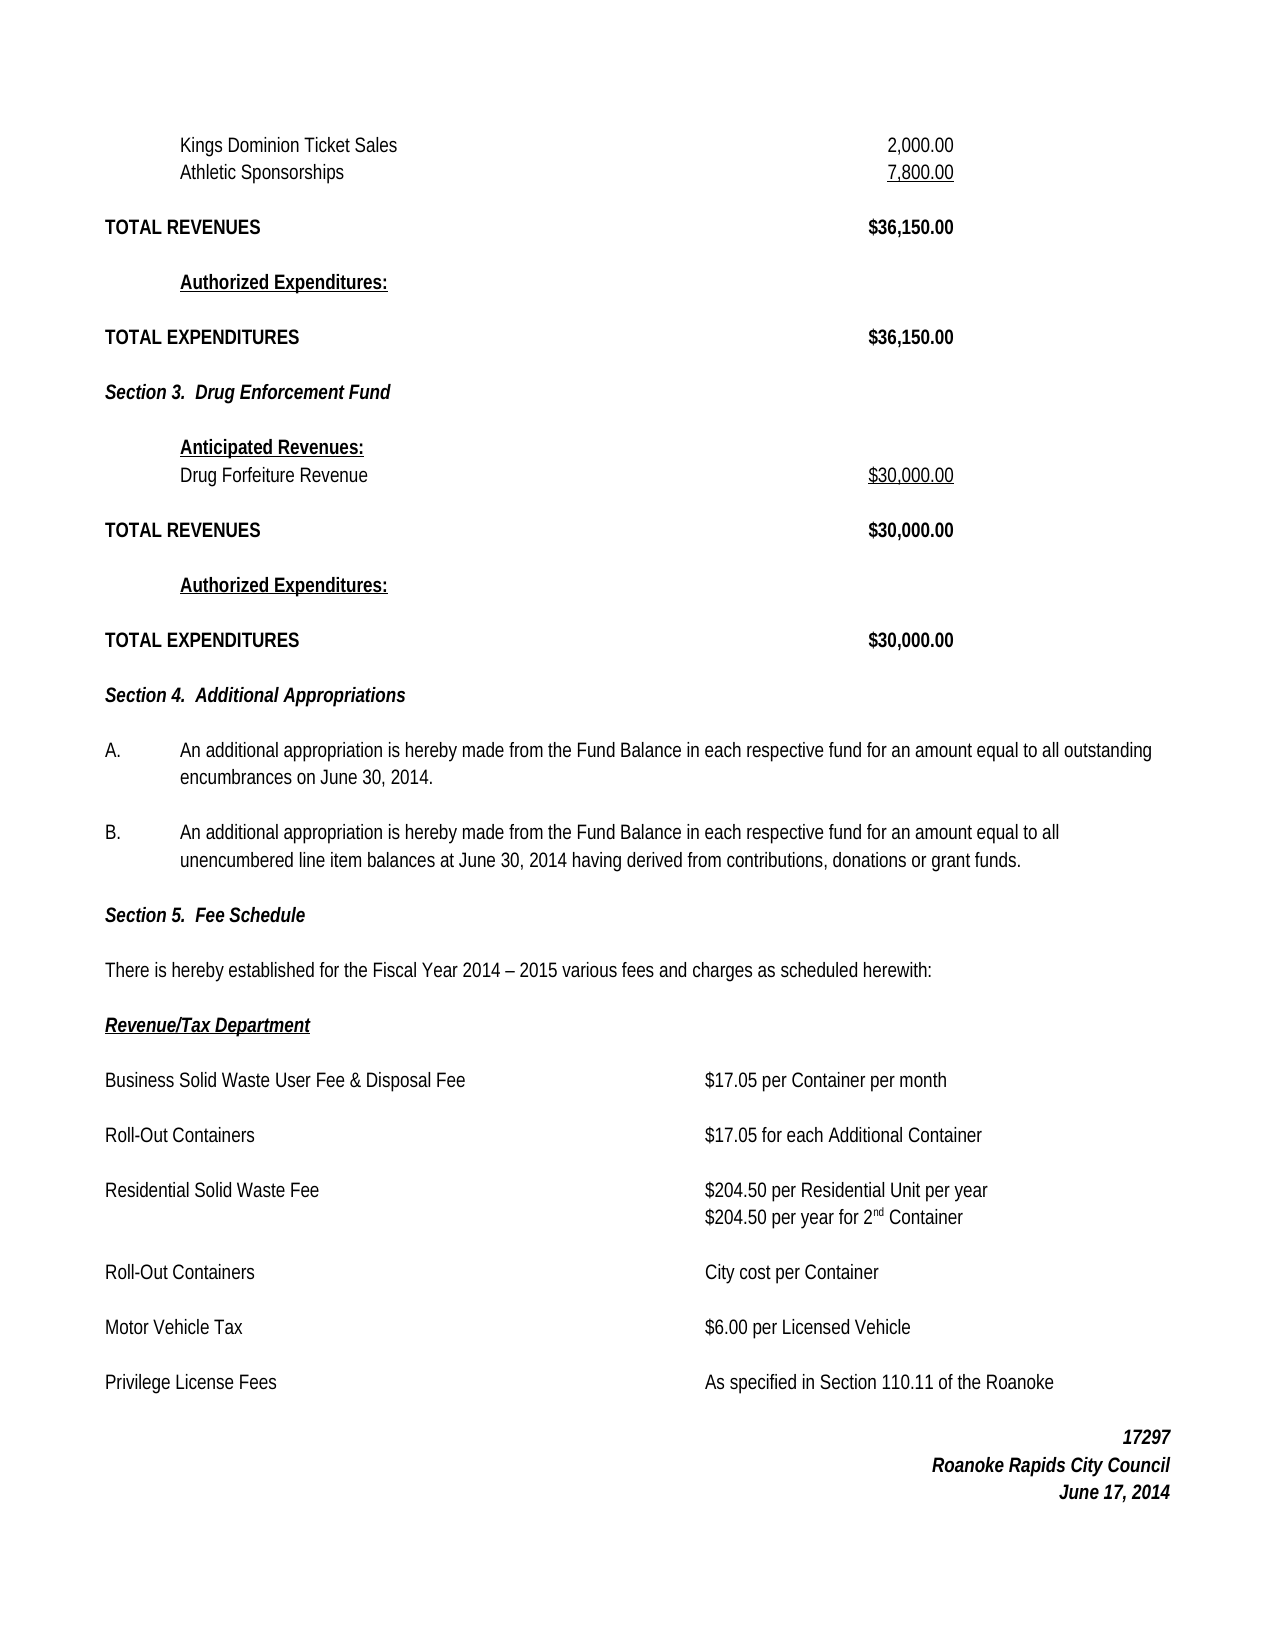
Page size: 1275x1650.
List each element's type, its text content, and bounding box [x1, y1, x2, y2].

text 17297 [105, 1425, 1170, 1449]
text Anticipated Revenues: [105, 435, 1170, 459]
text Roanoke Rapids City Council [105, 1453, 1170, 1477]
text TOTAL EXPENDITURES $30,000.00 [105, 627, 1170, 651]
text TOTAL REVENUES $30,000.00 [105, 517, 1170, 541]
text Business Solid Waste User Fee & Disposal Fee $17.05 per Container per month [105, 1067, 1170, 1091]
text Roll-Out Containers City cost per Container [105, 1260, 1170, 1284]
text Authorized Expenditures: [105, 572, 1170, 596]
text B. An additional appropriation is hereby made from the Fund Balance in each respective fund for an amount equal to all unencumbered line item balances at June 30, 2014 having derived from contributions, donations or grant funds. [105, 820, 1170, 871]
text Privilege License Fees As specified in Section 110.11 of the Roanoke [105, 1370, 1170, 1394]
text Athletic Sponsorships 7,800.00 [105, 160, 1170, 184]
text $204.50 per year for 2nd Container [105, 1205, 1170, 1229]
text Section 4. Additional Appropriations [105, 682, 1170, 706]
text Authorized Expenditures: [105, 270, 1170, 294]
text Drug Forfeiture Revenue $30,000.00 [105, 462, 1170, 486]
text Motor Vehicle Tax $6.00 per Licensed Vehicle [105, 1315, 1170, 1339]
text TOTAL EXPENDITURES $36,150.00 [105, 325, 1170, 349]
text June 17, 2014 [105, 1480, 1170, 1504]
text There is hereby established for the Fiscal Year 2014 – 2015 various fees and charges as scheduled herewith: [105, 957, 1170, 981]
text Residential Solid Waste Fee $204.50 per Residential Unit per year [105, 1177, 1170, 1201]
text Revenue/Tax Department [105, 1012, 1170, 1036]
text TOTAL REVENUES $36,150.00 [105, 215, 1170, 239]
text Roll-Out Containers $17.05 for each Additional Container [105, 1122, 1170, 1146]
text A. An additional appropriation is hereby made from the Fund Balance in each respective fund for an amount equal to all outstanding encumbrances on June 30, 2014. [105, 737, 1170, 789]
text Kings Dominion Ticket Sales 2,000.00 [105, 132, 1170, 156]
text Section 3. Drug Enforcement Fund [105, 380, 1170, 404]
text Section 5. Fee Schedule [105, 902, 1170, 926]
